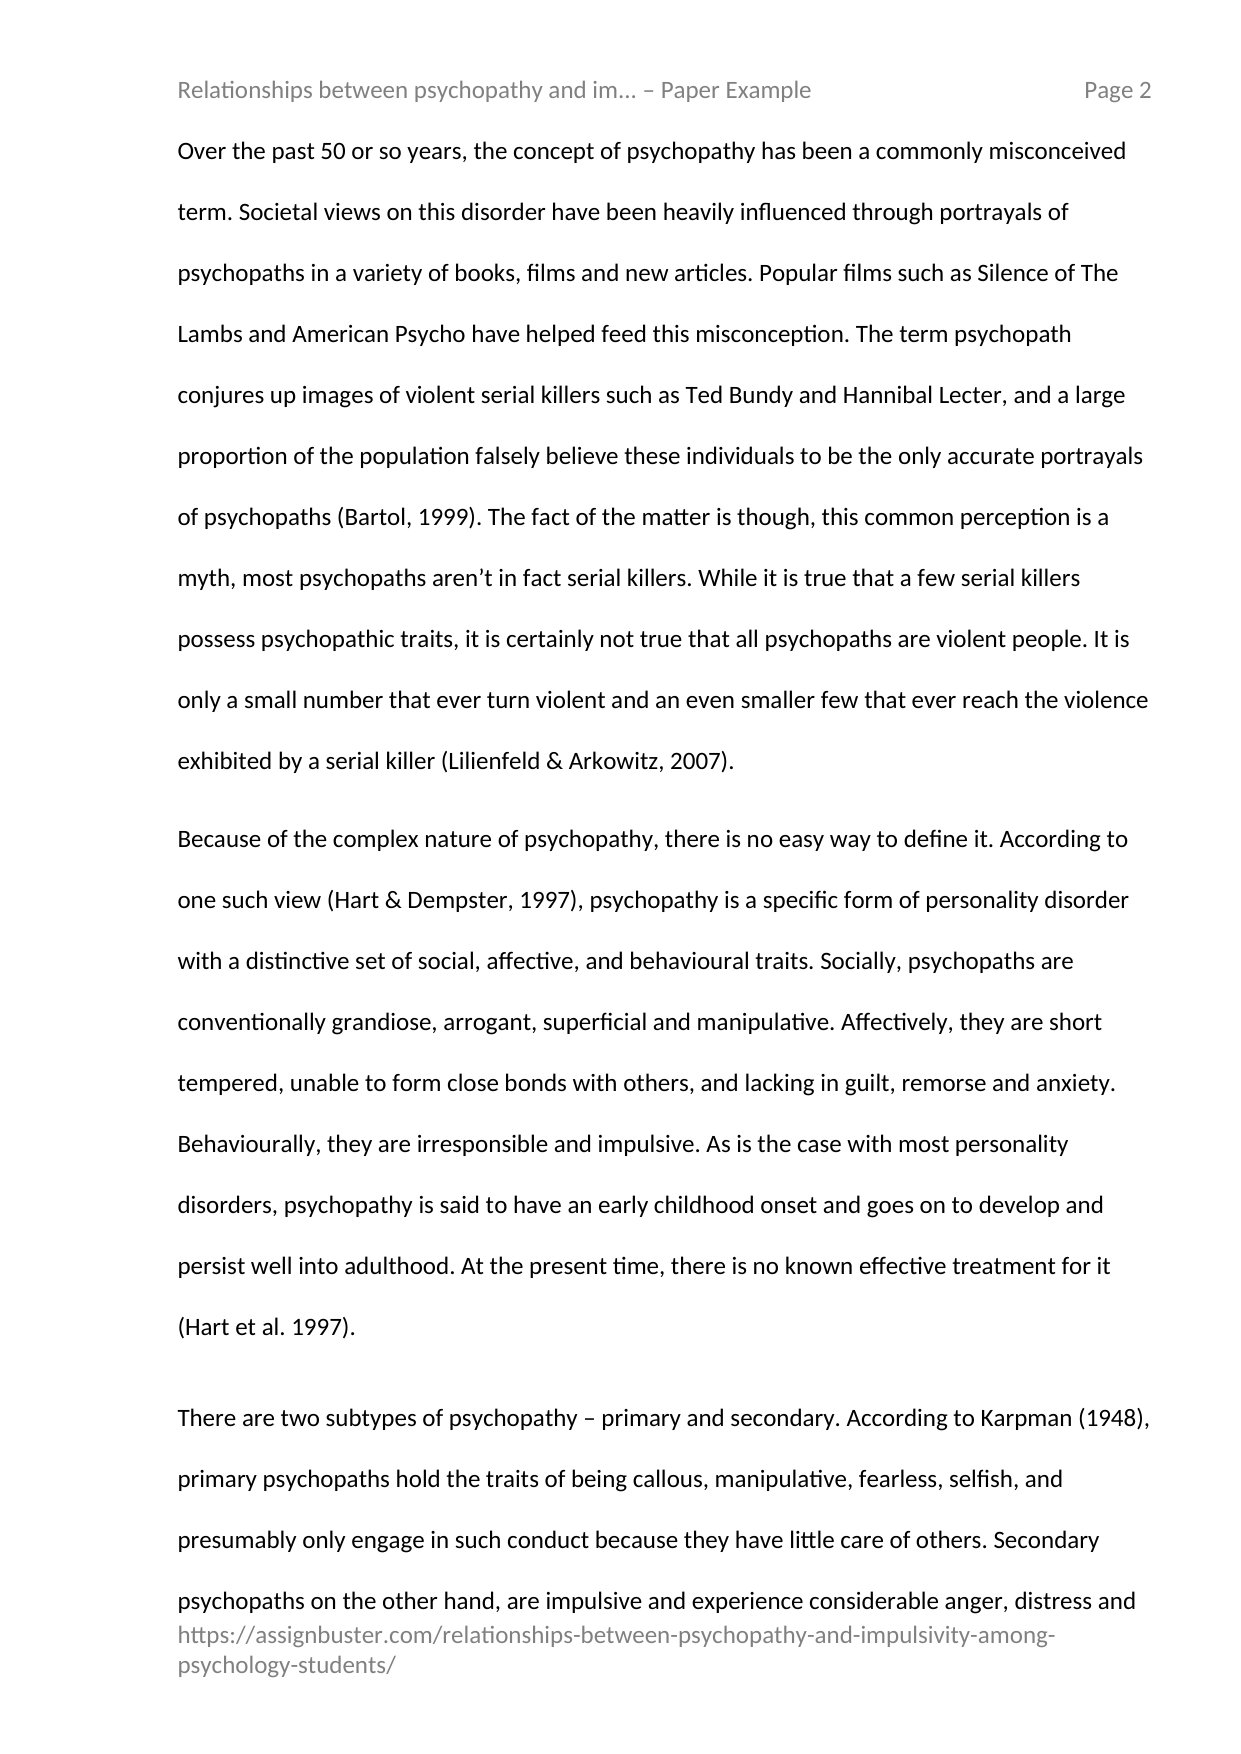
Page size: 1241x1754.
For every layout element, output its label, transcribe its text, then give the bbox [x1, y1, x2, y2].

text Over the past 50 or so years, the concept of psychopathy has been a commonly misconceived term. Societal views on this disorder have been heavily influenced through portrayals of psychopaths in a variety of books, films and new articles. Popular films such as Silence of The Lambs and American Psycho have helped feed this misconception. The term psychopath conjures up images of violent serial killers such as Ted Bundy and Hannibal Lecter, and a large proportion of the population falsely believe these individuals to be the only accurate portrayals of psychopaths (Bartol, 1999). The fact of the matter is though, this common perception is a myth, most psychopaths aren’t in fact serial killers. While it is true that a few serial killers possess psychopathic traits, it is certainly not true that all psychopaths are violent people. It is only a small number that ever turn violent and an even smaller few that ever reach the violence exhibited by a serial killer (Lilienfeld & Arkowitz, 2007). [177, 135, 1152, 776]
text Because of the complex nature of psychopathy, there is no easy way to define it. According to one such view (Hart & Dempster, 1997), psychopathy is a specific form of personality disorder with a distinctive set of social, affective, and behavioural traits. Socially, psychopaths are conventionally grandiose, arrogant, superficial and manipulative. Affectively, they are short tempered, unable to form close bonds with others, and lacking in guilt, remorse and anxiety. Behaviourally, they are irresponsible and impulsive. As is the case with most personality disorders, psychopathy is said to have an early childhood onset and goes on to develop and persist well into adulthood. At the present time, there is no known effective treatment for it (Hart et al. 1997). [177, 823, 1152, 1342]
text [177, 1402, 1152, 1615]
